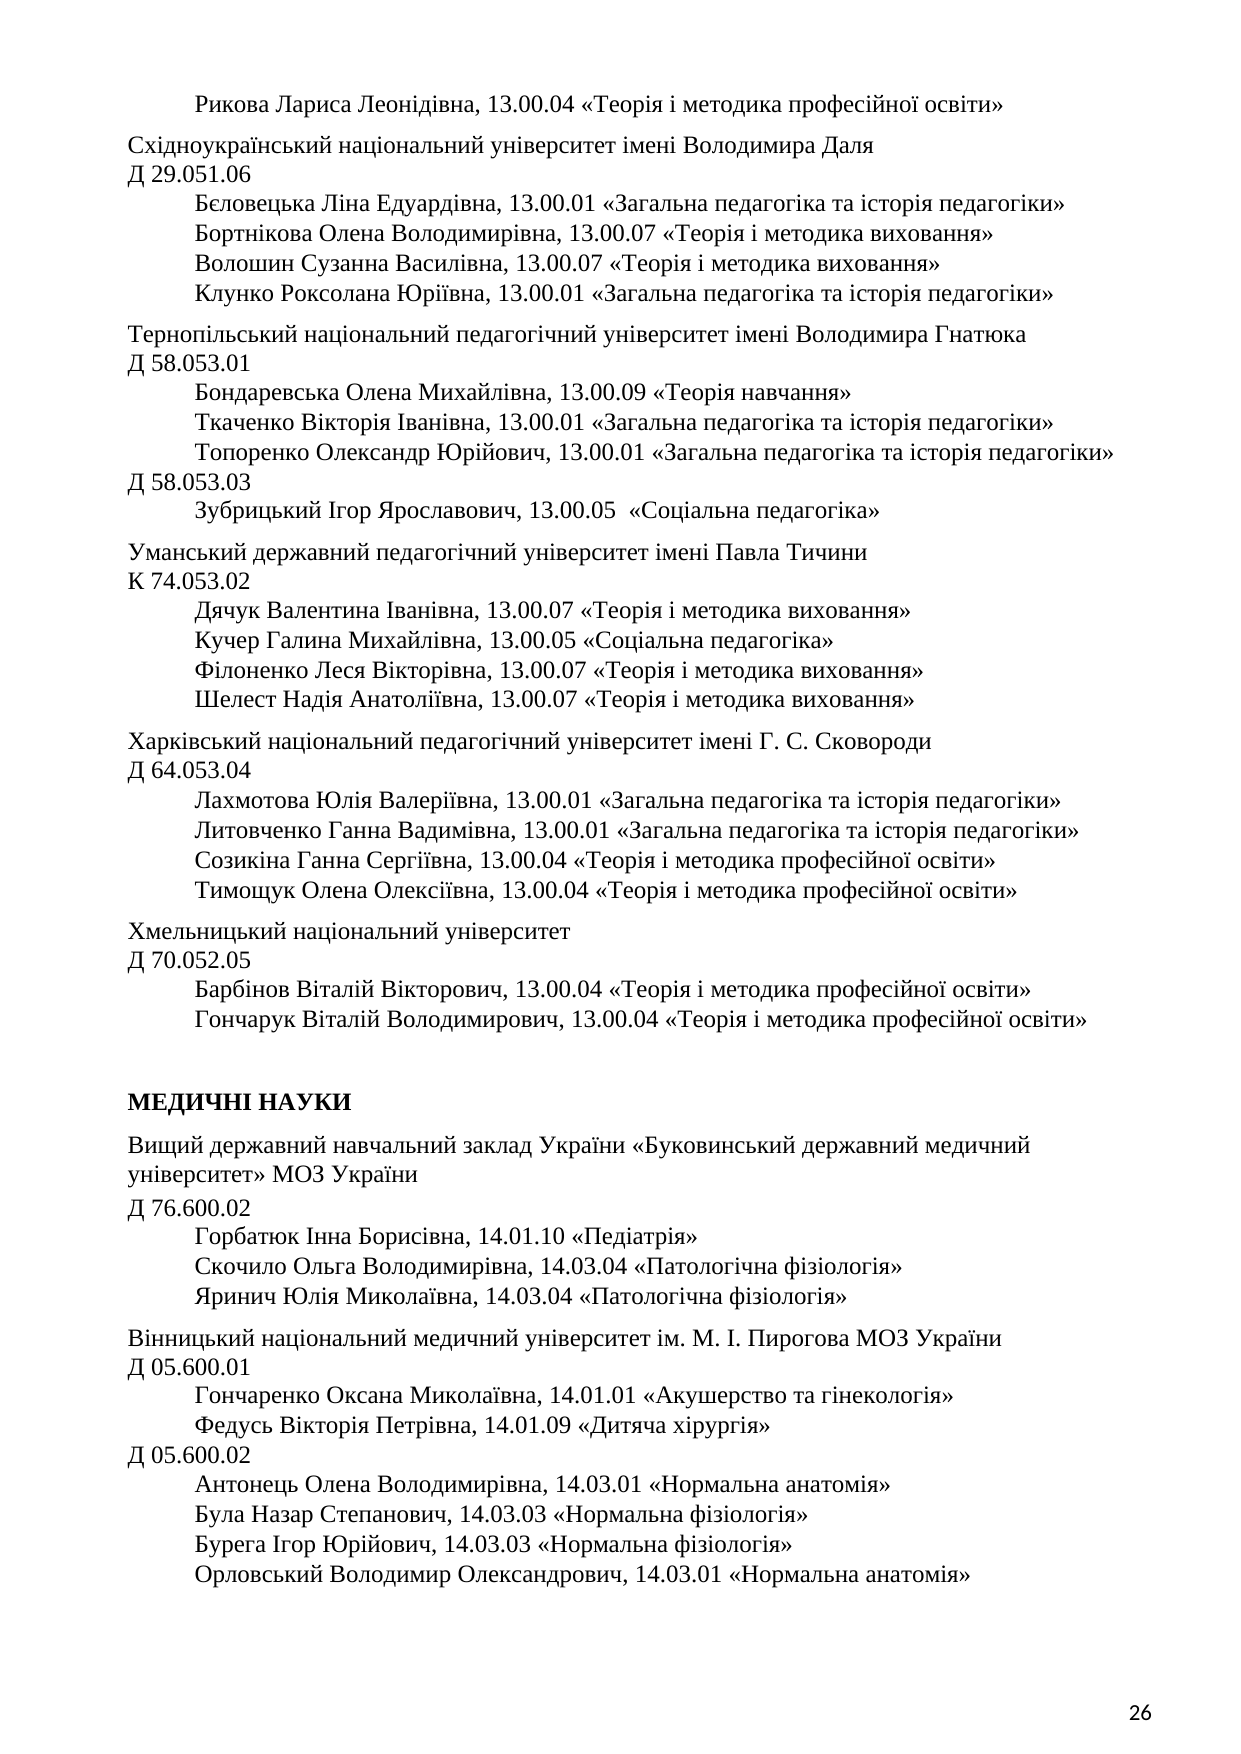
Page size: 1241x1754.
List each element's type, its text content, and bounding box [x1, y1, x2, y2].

text Лахмотова Юлія Валеріївна, 13.00.01 «Загальна педагогіка та історія педагогіки» [118, 785, 1152, 814]
text МЕДИЧНІ НАУКИ [118, 1087, 1152, 1116]
text Клунко Роксолана Юріївна, 13.00.01 «Загальна педагогіка та історія педагогіки» [118, 278, 1152, 306]
text Філоненко Леся Вікторівна, 13.00.07 «Теорія і методика виховання» [118, 655, 1152, 683]
text Вінницький національний медичний університет ім. М. І. Пирогова МОЗ України [118, 1323, 1152, 1352]
text Кучер Галина Михайлівна, 13.00.05 «Соціальна педагогіка» [118, 625, 1152, 653]
text Скочило Ольга Володимирівна, 14.03.04 «Патологічна фізіологія» [118, 1251, 1152, 1280]
text Шелест Надія Анатоліївна, 13.00.07 «Теорія і методика виховання» [118, 684, 1152, 713]
text Бортнікова Олена Володимирівна, 13.00.07 «Теорія і методика виховання» [118, 218, 1152, 247]
text Рикова Лариса Леонідівна, 13.00.04 «Теорія і методика професійної освіти» [118, 89, 1152, 117]
text Д 58.053.01 [118, 348, 1152, 377]
text К 74.053.02 [118, 566, 1152, 595]
text Д 64.053.04 [118, 755, 1152, 784]
text Антонець Олена Володимирівна, 14.03.01 «Нормальна анатомія» [118, 1469, 1152, 1498]
text університет» МОЗ України [118, 1159, 1152, 1188]
text Д 05.600.01 [118, 1352, 1152, 1381]
text Хмельницький національний університет [118, 916, 1152, 945]
text Д 70.052.05 [118, 945, 1152, 974]
text Литовченко Ганна Вадимівна, 13.00.01 «Загальна педагогіка та історія педагогіки» [118, 815, 1152, 844]
text Топоренко Олександр Юрійович, 13.00.01 «Загальна педагогіка та історія педагогіки» [118, 437, 1152, 466]
text Була Назар Степанович, 14.03.03 «Нормальна фізіологія» [118, 1499, 1152, 1528]
text Созикіна Ганна Сергіївна, 13.00.04 «Теорія і методика професійної освіти» [118, 845, 1152, 874]
text Зубрицький Ігор Ярославович, 13.00.05 «Соціальна педагогіка» [118, 496, 1152, 524]
text Бондаревська Олена Михайлівна, 13.00.09 «Теорія навчання» [118, 377, 1152, 406]
text Харківський національний педагогічний університет імені Г. С. Сковороди [118, 726, 1152, 755]
text Східноукраїнський національний університет імені Володимира Даля [118, 130, 1152, 159]
text Федусь Вікторія Петрівна, 14.01.09 «Дитяча хірургія» [118, 1411, 1152, 1439]
text Бєловецька Ліна Едуардівна, 13.00.01 «Загальна педагогіка та історія педагогіки» [118, 188, 1152, 217]
text Д 05.600.02 [118, 1440, 1152, 1469]
text Вищий державний навчальний заклад України «Буковинський державний медичний [118, 1130, 1152, 1159]
text Д 29.051.06 [118, 159, 1152, 188]
text Барбінов Віталій Вікторович, 13.00.04 «Теорія і методика професійної освіти» [118, 974, 1152, 1003]
text Д 76.600.02 [118, 1193, 1152, 1221]
text Бурега Ігор Юрійович, 14.03.03 «Нормальна фізіологія» [118, 1529, 1152, 1558]
text Ткаченко Вікторія Іванівна, 13.00.01 «Загальна педагогіка та історія педагогіки» [118, 407, 1152, 436]
text Тимощук Олена Олексіївна, 13.00.04 «Теорія і методика професійної освіти» [118, 875, 1152, 903]
text Горбатюк Інна Борисівна, 14.01.10 «Педіатрія» [118, 1221, 1152, 1250]
text Дячук Валентина Іванівна, 13.00.07 «Теорія і методика виховання» [118, 595, 1152, 624]
text Гончарук Віталій Володимирович, 13.00.04 «Теорія і методика професійної освіти» [118, 1004, 1152, 1033]
text Д 58.053.03 [118, 467, 1152, 496]
text Волошин Сузанна Василівна, 13.00.07 «Теорія і методика виховання» [118, 248, 1152, 277]
text Гончаренко Оксана Миколаївна, 14.01.01 «Акушерство та гінекологія» [118, 1381, 1152, 1409]
text Тернопільський національний педагогічний університет імені Володимира Гнатюка [118, 319, 1152, 348]
text Орловський Володимир Олександрович, 14.03.01 «Нормальна анатомія» [118, 1559, 1152, 1588]
text Уманський державний педагогічний університет імені Павла Тичини [118, 537, 1152, 566]
text Яринич Юлія Миколаївна, 14.03.04 «Патологічна фізіологія» [118, 1281, 1152, 1310]
